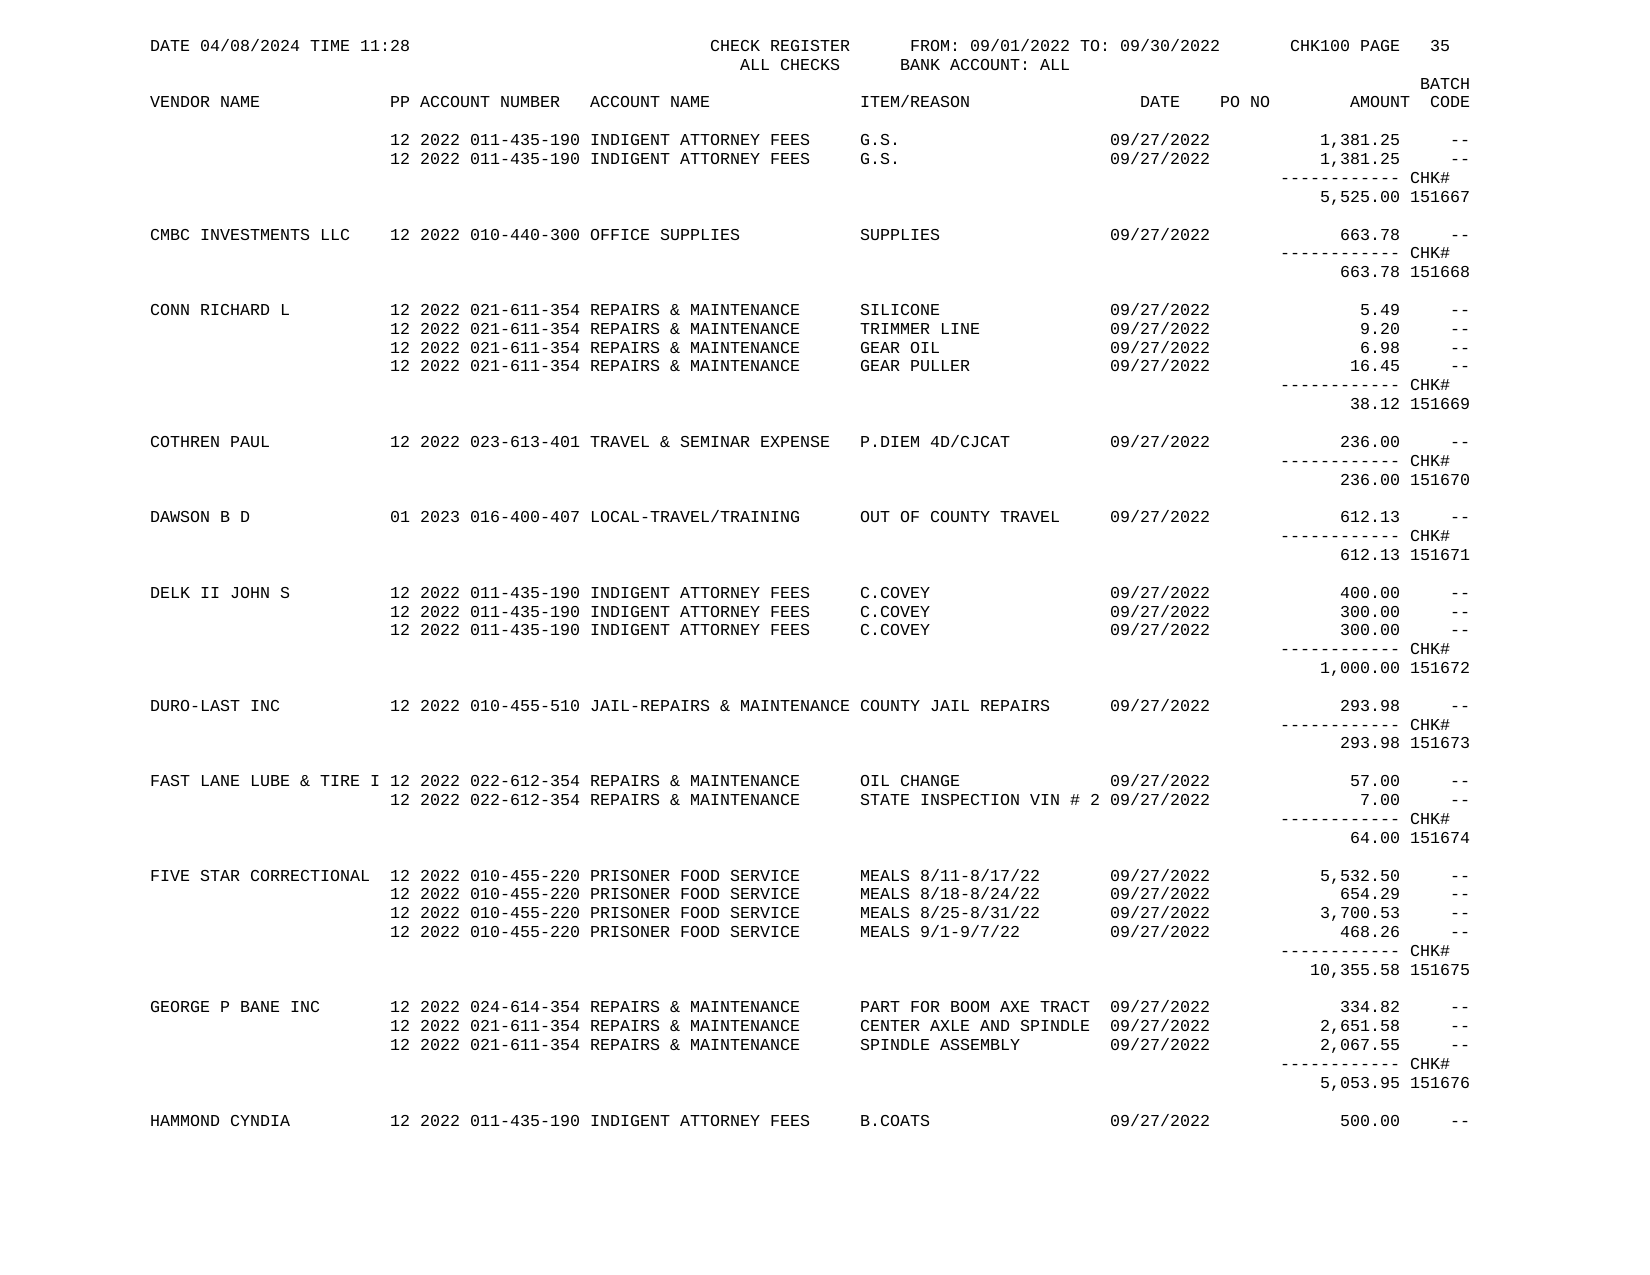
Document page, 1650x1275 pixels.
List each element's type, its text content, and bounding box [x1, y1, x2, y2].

text GEORGE P BANE INC 12 2022 024-614-354 REPAIRS & MAINTENANCE PART FOR BOOM AXE TRACT 09/27/2022 334.82 -- [150, 999, 1500, 1018]
text 12 2022 010-455-220 PRISONER FOOD SERVICE MEALS 8/25-8/31/22 09/27/2022 3,700.53 -- [150, 905, 1500, 924]
text DELK II JOHN S 12 2022 011-435-190 INDIGENT ATTORNEY FEES C.COVEY 09/27/2022 400.00 -- [150, 584, 1500, 603]
text CONN RICHARD L 12 2022 021-611-354 REPAIRS & MAINTENANCE SILICONE 09/27/2022 5.49 -- [150, 301, 1500, 320]
text 5,525.00 151667 [150, 188, 1500, 207]
text 12 2022 010-455-220 PRISONER FOOD SERVICE MEALS 9/1-9/7/22 09/27/2022 468.26 -- [150, 924, 1500, 942]
text DURO-LAST INC 12 2022 010-455-510 JAIL-REPAIRS & MAINTENANCE COUNTY JAIL REPAIRS 09/27/2022 293.98 -- [150, 697, 1500, 716]
text ------------ CHK# [150, 452, 1500, 471]
text ------------ CHK# [150, 245, 1500, 264]
text 663.78 151668 [150, 264, 1500, 283]
text ------------ CHK# [150, 641, 1500, 660]
text 64.00 151674 [150, 829, 1500, 848]
text FAST LANE LUBE & TIRE I 12 2022 022-612-354 REPAIRS & MAINTENANCE OIL CHANGE 09/27/2022 57.00 -- [150, 773, 1500, 792]
text HAMMOND CYNDIA 12 2022 011-435-190 INDIGENT ATTORNEY FEES B.COATS 09/27/2022 500.00 -- [150, 1112, 1500, 1131]
text 12 2022 021-611-354 REPAIRS & MAINTENANCE SPINDLE ASSEMBLY 09/27/2022 2,067.55 -- [150, 1037, 1500, 1056]
text ------------ CHK# [150, 942, 1500, 961]
text 612.13 151671 [150, 547, 1500, 565]
text 12 2022 021-611-354 REPAIRS & MAINTENANCE GEAR OIL 09/27/2022 6.98 -- [150, 339, 1500, 358]
text 236.00 151670 [150, 471, 1500, 490]
text 5,053.95 151676 [150, 1074, 1500, 1093]
text DAWSON B D 01 2023 016-400-407 LOCAL-TRAVEL/TRAINING OUT OF COUNTY TRAVEL 09/27/2022 612.13 -- [150, 509, 1500, 528]
text 293.98 151673 [150, 735, 1500, 754]
text ------------ CHK# [150, 377, 1500, 396]
text 12 2022 021-611-354 REPAIRS & MAINTENANCE GEAR PULLER 09/27/2022 16.45 -- [150, 358, 1500, 377]
text VENDOR NAME PP ACCOUNT NUMBER ACCOUNT NAME ITEM/REASON DATE PO NO AMOUNT CODE [150, 94, 1500, 113]
text 38.12 151669 [150, 396, 1500, 414]
text 12 2022 021-611-354 REPAIRS & MAINTENANCE TRIMMER LINE 09/27/2022 9.20 -- [150, 320, 1500, 339]
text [150, 132, 1500, 151]
text CMBC INVESTMENTS LLC 12 2022 010-440-300 OFFICE SUPPLIES SUPPLIES 09/27/2022 663.78 -- [150, 226, 1500, 245]
text 12 2022 021-611-354 REPAIRS & MAINTENANCE CENTER AXLE AND SPINDLE 09/27/2022 2,651.58 -- [150, 1018, 1500, 1037]
text ------------ CHK# [150, 1056, 1500, 1074]
text ------------ CHK# [150, 528, 1500, 547]
text 12 2022 010-455-220 PRISONER FOOD SERVICE MEALS 8/18-8/24/22 09/27/2022 654.29 -- [150, 886, 1500, 905]
text ALL CHECKS BANK ACCOUNT: ALL [150, 56, 1500, 75]
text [150, 151, 1500, 169]
text 1,000.00 151672 [150, 660, 1500, 678]
text ------------ CHK# [150, 811, 1500, 829]
text BATCH [150, 75, 1500, 94]
text ------------ CHK# [150, 716, 1500, 735]
text ------------ CHK# [150, 169, 1500, 188]
text FIVE STAR CORRECTIONAL 12 2022 010-455-220 PRISONER FOOD SERVICE MEALS 8/11-8/17/22 09/27/2022 5,532.50 -- [150, 867, 1500, 886]
text 10,355.58 151675 [150, 961, 1500, 980]
text 12 2022 011-435-190 INDIGENT ATTORNEY FEES C.COVEY 09/27/2022 300.00 -- [150, 622, 1500, 641]
text 12 2022 011-435-190 INDIGENT ATTORNEY FEES C.COVEY 09/27/2022 300.00 -- [150, 603, 1500, 622]
text COTHREN PAUL 12 2022 023-613-401 TRAVEL & SEMINAR EXPENSE P.DIEM 4D/CJCAT 09/27/2022 236.00 -- [150, 433, 1500, 452]
text DATE 04/08/2024 TIME 11:28 CHECK REGISTER FROM: 09/01/2022 TO: 09/30/2022 CHK100 PAGE 35 [150, 37, 1500, 56]
text 12 2022 022-612-354 REPAIRS & MAINTENANCE STATE INSPECTION VIN # 2 09/27/2022 7.00 -- [150, 792, 1500, 811]
